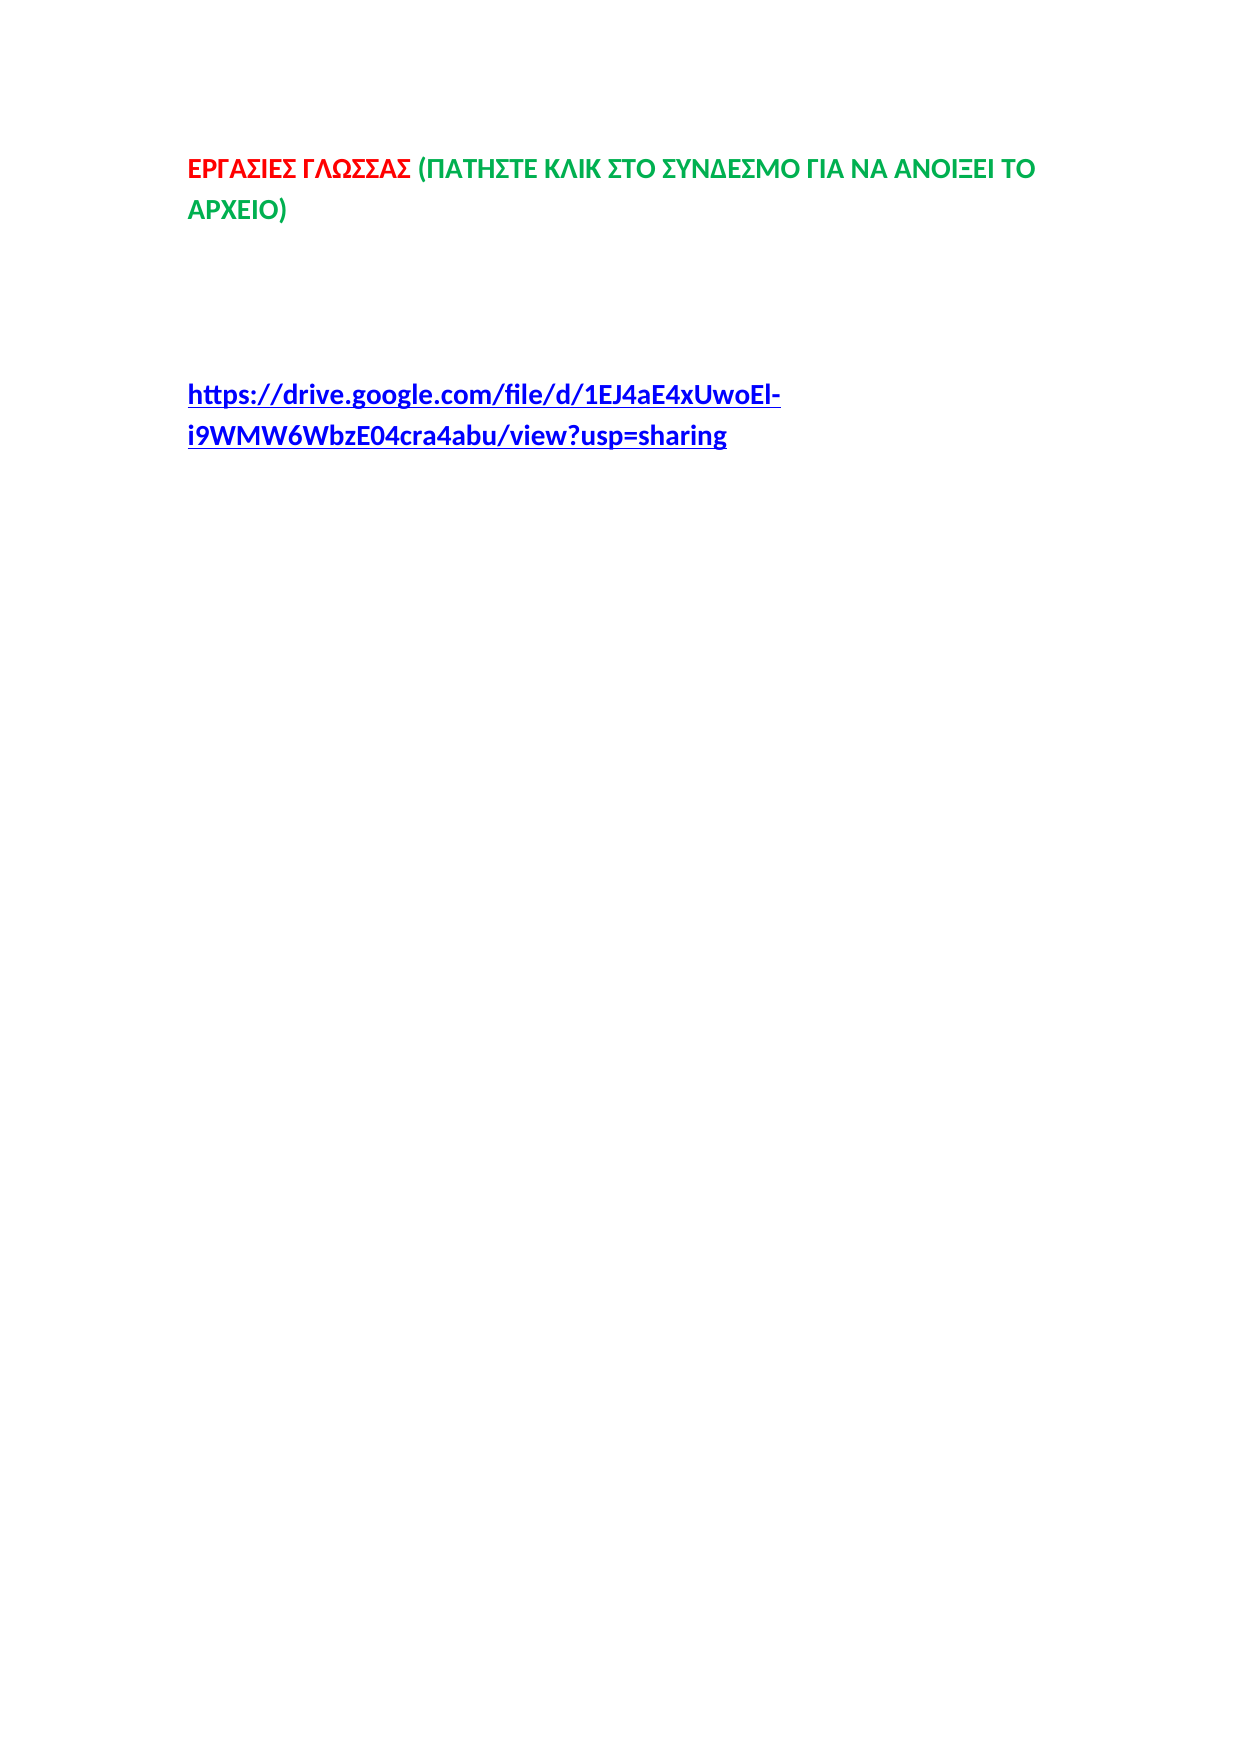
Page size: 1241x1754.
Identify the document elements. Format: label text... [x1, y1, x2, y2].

text https://drive.google.com/file/d/1EJ4aE4xUwoEl-i9WMW6WbzE04cra4abu/view?usp=sharing [187, 376, 1053, 453]
text ΕΡΓΑΣΙΕΣ ΓΛΩΣΣΑΣ (ΠΑΤΗΣΤΕ ΚΛΙΚ ΣΤΟ ΣΥΝΔΕΣΜΟ ΓΙΑ ΝΑ ΑΝΟΙΞΕΙ ΤΟ ΑΡΧΕΙΟ) [187, 150, 1053, 227]
